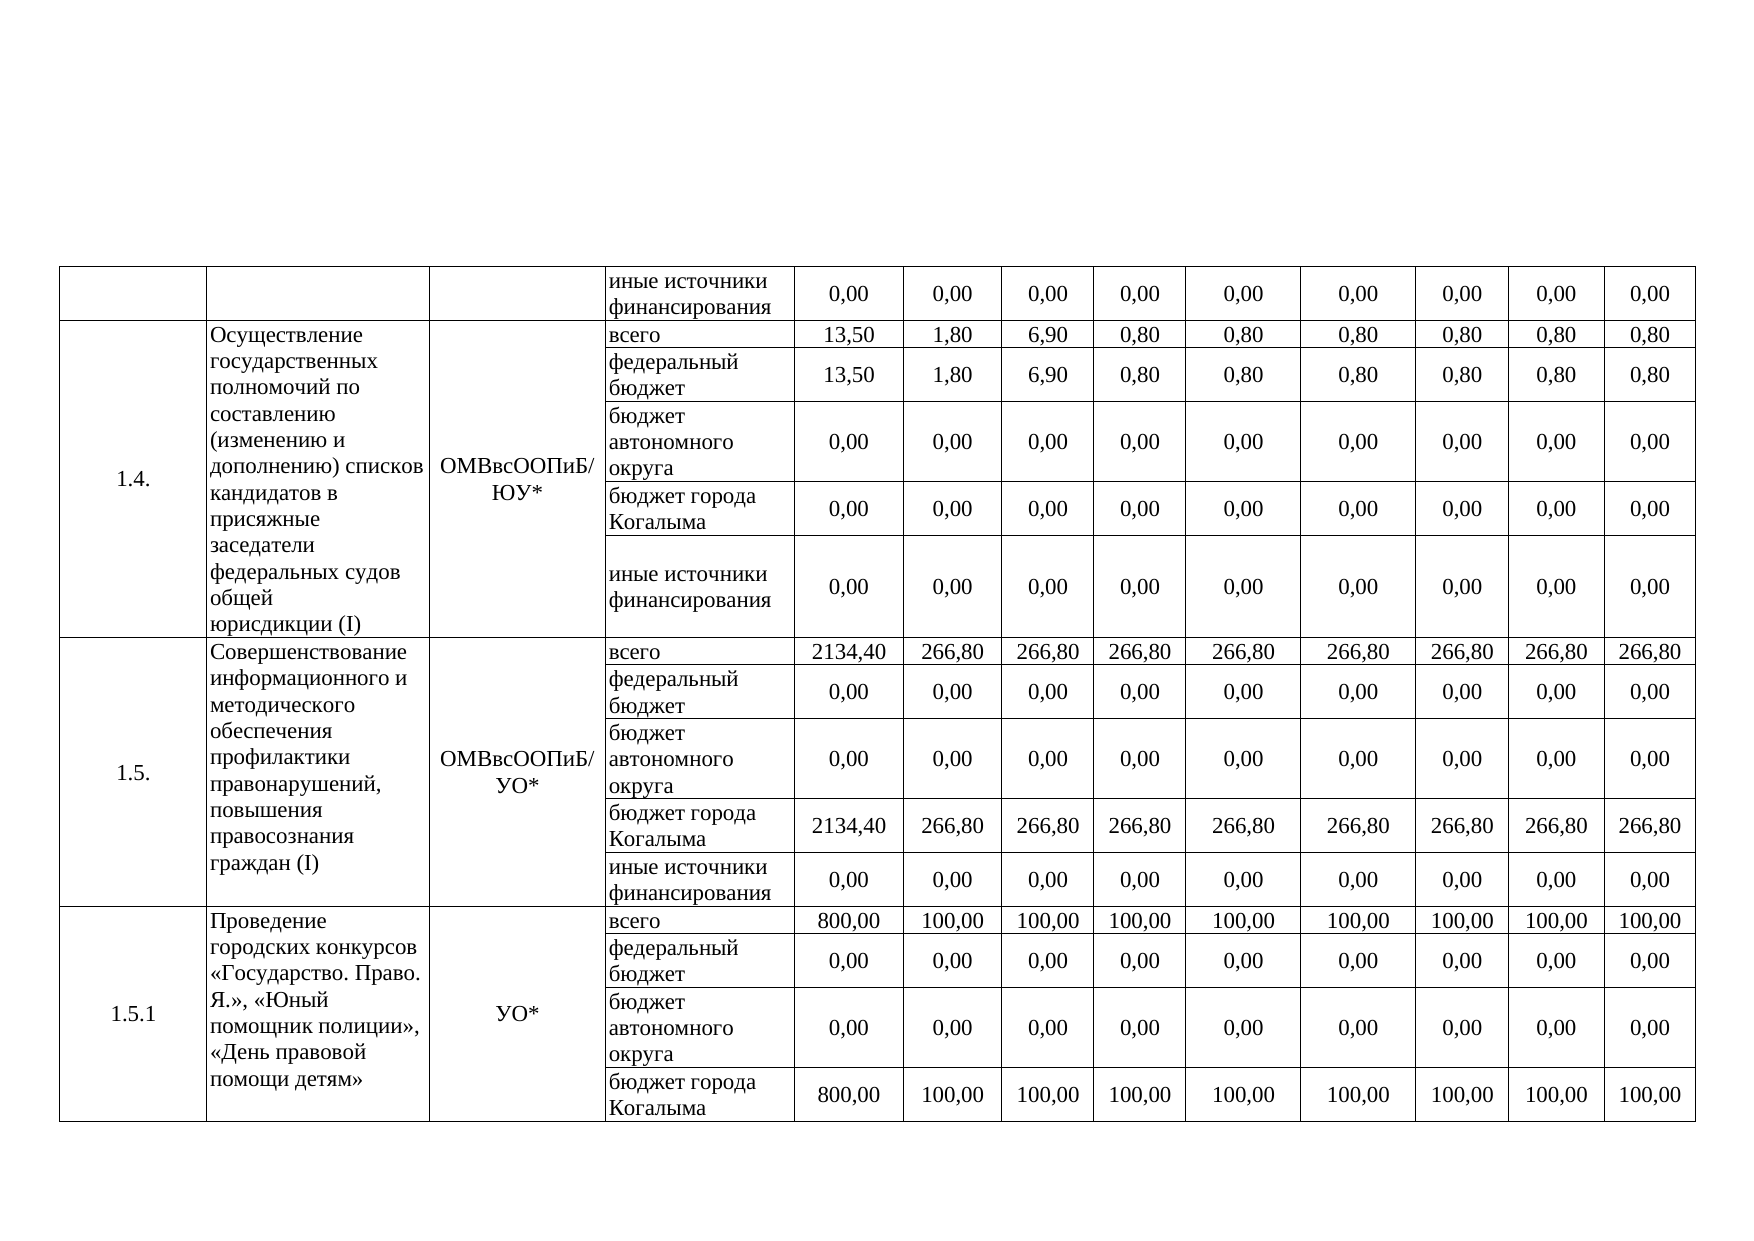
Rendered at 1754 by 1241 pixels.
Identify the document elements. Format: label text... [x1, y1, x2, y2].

table_cell 13,50 [795, 348, 903, 401]
table_cell 0,00 [1002, 402, 1093, 481]
table_cell 266,80 [1301, 799, 1415, 852]
table_cell 100,00 [1605, 1068, 1695, 1121]
table_cell 266,80 [1301, 638, 1415, 664]
table_cell 100,00 [1605, 907, 1695, 933]
table_cell 100,00 [904, 907, 1001, 933]
table_cell 266,80 [1605, 638, 1695, 664]
table_cell всего [606, 638, 794, 664]
table_cell 0,00 [795, 719, 903, 798]
table_cell 1.5. [60, 638, 206, 906]
table_cell 100,00 [1416, 1068, 1508, 1121]
table_cell УО* [430, 907, 605, 1121]
table_cell 0,00 [1301, 665, 1415, 718]
table_header 0,00 [1416, 267, 1508, 319]
table_cell 2134,40 [795, 799, 903, 852]
table_header [207, 267, 429, 319]
table_cell 0,00 [1301, 934, 1415, 987]
table_cell 0,80 [1509, 348, 1604, 401]
table_cell 0,00 [1002, 719, 1093, 798]
table_cell 0,00 [1094, 402, 1185, 481]
table_cell 0,00 [1509, 482, 1604, 534]
table_cell 0,00 [1186, 665, 1300, 718]
table_cell 100,00 [1509, 907, 1604, 933]
table_cell 266,80 [904, 638, 1001, 664]
table_cell 0,00 [1416, 988, 1508, 1067]
table_cell 0,00 [795, 934, 903, 987]
table_cell 0,00 [904, 482, 1001, 534]
table_cell 0,00 [1186, 719, 1300, 798]
table_cell 0,00 [904, 402, 1001, 481]
table_cell 0,80 [1094, 348, 1185, 401]
table_cell 266,80 [1186, 638, 1300, 664]
table_cell 0,00 [1416, 719, 1508, 798]
table_cell 100,00 [1002, 1068, 1093, 1121]
table_cell 100,00 [1186, 907, 1300, 933]
table_cell 266,80 [1002, 799, 1093, 852]
table_cell ОМВвсООПиБ/ ЮУ* [430, 321, 605, 637]
table_cell 1,80 [904, 348, 1001, 401]
table_cell федеральный бюджет [606, 665, 794, 718]
table_cell 1,80 [904, 321, 1001, 347]
table_header 0,00 [1186, 267, 1300, 319]
table_cell 0,00 [1186, 482, 1300, 534]
table_cell 0,00 [1509, 853, 1604, 906]
table_cell 0,00 [1186, 402, 1300, 481]
table_cell ОМВвсООПиБ/ УО* [430, 638, 605, 906]
table_cell 0,00 [1301, 482, 1415, 534]
table_cell бюджет автономного округа [606, 719, 794, 798]
table_cell 100,00 [1416, 907, 1508, 933]
table_cell 1.5.1 [60, 907, 206, 1121]
table_cell 0,00 [1002, 536, 1093, 637]
table_cell 0,00 [1416, 665, 1508, 718]
table_cell иные источники финансирования [606, 536, 794, 637]
table_cell 0,00 [1301, 719, 1415, 798]
table_cell 266,80 [1094, 638, 1185, 664]
table_cell 0,00 [1002, 482, 1093, 534]
table_cell 2134,40 [795, 638, 903, 664]
table_cell 0,00 [1094, 482, 1185, 534]
table_cell 0,80 [1605, 348, 1695, 401]
table_cell 0,00 [1605, 853, 1695, 906]
table_cell 6,90 [1002, 348, 1093, 401]
table_cell 0,00 [795, 482, 903, 534]
table_header [60, 267, 206, 319]
table_cell 266,80 [1605, 799, 1695, 852]
table_cell 0,00 [1094, 719, 1185, 798]
table_cell 0,00 [1605, 665, 1695, 718]
table_header 0,00 [795, 267, 903, 319]
table_cell иные источники финансирования [606, 853, 794, 906]
table_cell 0,80 [1094, 321, 1185, 347]
table_cell 0,80 [1509, 321, 1604, 347]
table_cell 0,80 [1416, 348, 1508, 401]
table_header 0,00 [904, 267, 1001, 319]
table_cell 6,90 [1002, 321, 1093, 347]
table_cell 100,00 [1094, 907, 1185, 933]
table_cell 0,00 [1416, 536, 1508, 637]
table_cell 0,00 [795, 988, 903, 1067]
table_cell 0,00 [1509, 536, 1604, 637]
table_cell 1.4. [60, 321, 206, 637]
table_cell 100,00 [1509, 1068, 1604, 1121]
table_cell Проведение городских конкурсов «Государство. Право. Я.», «Юный помощник полиции», «День правовой помощи детям» [207, 907, 429, 1121]
table_cell 0,00 [1186, 853, 1300, 906]
table_cell 0,00 [1509, 402, 1604, 481]
table_cell всего [606, 907, 794, 933]
table_cell 266,80 [1002, 638, 1093, 664]
table_cell 800,00 [795, 1068, 903, 1121]
table_cell 0,00 [1416, 934, 1508, 987]
table_cell бюджет автономного округа [606, 402, 794, 481]
table_cell 0,80 [1186, 321, 1300, 347]
table_header 0,00 [1605, 267, 1695, 319]
table_cell 0,80 [1416, 321, 1508, 347]
table_cell Совершенствование информационного и методического обеспечения профилактики правонарушений, повышения правосознания граждан (I) [207, 638, 429, 906]
table_cell 0,00 [795, 665, 903, 718]
table_cell 0,80 [1301, 321, 1415, 347]
table_cell Осуществление государственных полномочий по составлению (изменению и дополнению) списков кандидатов в присяжные заседатели федеральных судов общей юрисдикции (I) [207, 321, 429, 637]
table_header 0,00 [1301, 267, 1415, 319]
table_cell 0,80 [1186, 348, 1300, 401]
table_cell 0,00 [1416, 482, 1508, 534]
table_cell 100,00 [904, 1068, 1001, 1121]
table_cell 0,00 [1416, 853, 1508, 906]
table_cell 266,80 [904, 799, 1001, 852]
table_cell 100,00 [1301, 1068, 1415, 1121]
table_cell 100,00 [1002, 907, 1093, 933]
table_cell бюджет города Когалыма [606, 482, 794, 534]
table_cell 0,00 [1416, 402, 1508, 481]
table_cell 800,00 [795, 907, 903, 933]
table_cell 0,00 [904, 719, 1001, 798]
table_cell 0,00 [1186, 988, 1300, 1067]
table_cell 100,00 [1186, 1068, 1300, 1121]
table_cell 0,00 [1186, 536, 1300, 637]
table_cell 0,00 [1094, 665, 1185, 718]
table_cell 0,00 [1509, 934, 1604, 987]
table_cell 266,80 [1416, 638, 1508, 664]
table_cell 266,80 [1509, 799, 1604, 852]
table_cell бюджет автономного округа [606, 988, 794, 1067]
table_cell 13,50 [795, 321, 903, 347]
table_cell федеральный бюджет [606, 348, 794, 401]
table_cell 0,00 [1301, 536, 1415, 637]
table_cell 266,80 [1186, 799, 1300, 852]
table_cell 0,00 [1605, 402, 1695, 481]
table_cell 0,00 [1094, 853, 1185, 906]
table_cell 0,00 [1094, 988, 1185, 1067]
table_cell 0,00 [1002, 665, 1093, 718]
table_cell 0,00 [1605, 719, 1695, 798]
table_cell 266,80 [1094, 799, 1185, 852]
table_cell 0,00 [1605, 536, 1695, 637]
table_cell 100,00 [1094, 1068, 1185, 1121]
table_header [430, 267, 605, 319]
table_cell 0,00 [904, 665, 1001, 718]
table_cell 0,00 [1094, 536, 1185, 637]
table_cell 0,00 [1509, 719, 1604, 798]
table_cell 0,00 [1509, 665, 1604, 718]
table_cell 0,00 [904, 536, 1001, 637]
table_cell бюджет города Когалыма [606, 799, 794, 852]
table_cell 0,00 [1509, 988, 1604, 1067]
table_cell 0,00 [1301, 988, 1415, 1067]
table_cell 0,00 [1002, 988, 1093, 1067]
table_cell 266,80 [1509, 638, 1604, 664]
table_cell всего [606, 321, 794, 347]
table_cell 0,00 [795, 402, 903, 481]
table_cell 0,00 [904, 988, 1001, 1067]
table_cell 0,80 [1605, 321, 1695, 347]
table_cell 0,00 [795, 853, 903, 906]
table_cell 266,80 [1416, 799, 1508, 852]
table_cell 0,00 [1301, 402, 1415, 481]
table_cell 0,00 [1605, 988, 1695, 1067]
table_cell 0,00 [1605, 482, 1695, 534]
table_cell 0,00 [1301, 853, 1415, 906]
table_cell 0,00 [1002, 853, 1093, 906]
table_header иные источники финансирования [606, 267, 794, 319]
table_cell 0,00 [795, 536, 903, 637]
table_cell 0,80 [1301, 348, 1415, 401]
table_cell бюджет города Когалыма [606, 1068, 794, 1121]
table_header 0,00 [1094, 267, 1185, 319]
table_cell 0,00 [1002, 934, 1093, 987]
table_cell 100,00 [1301, 907, 1415, 933]
table_header 0,00 [1002, 267, 1093, 319]
table_cell 0,00 [904, 853, 1001, 906]
table_cell 0,00 [1186, 934, 1300, 987]
table_cell 0,00 [1094, 934, 1185, 987]
table_cell 0,00 [904, 934, 1001, 987]
table_cell 0,00 [1605, 934, 1695, 987]
table_cell федеральный бюджет [606, 934, 794, 987]
table_header 0,00 [1509, 267, 1604, 319]
